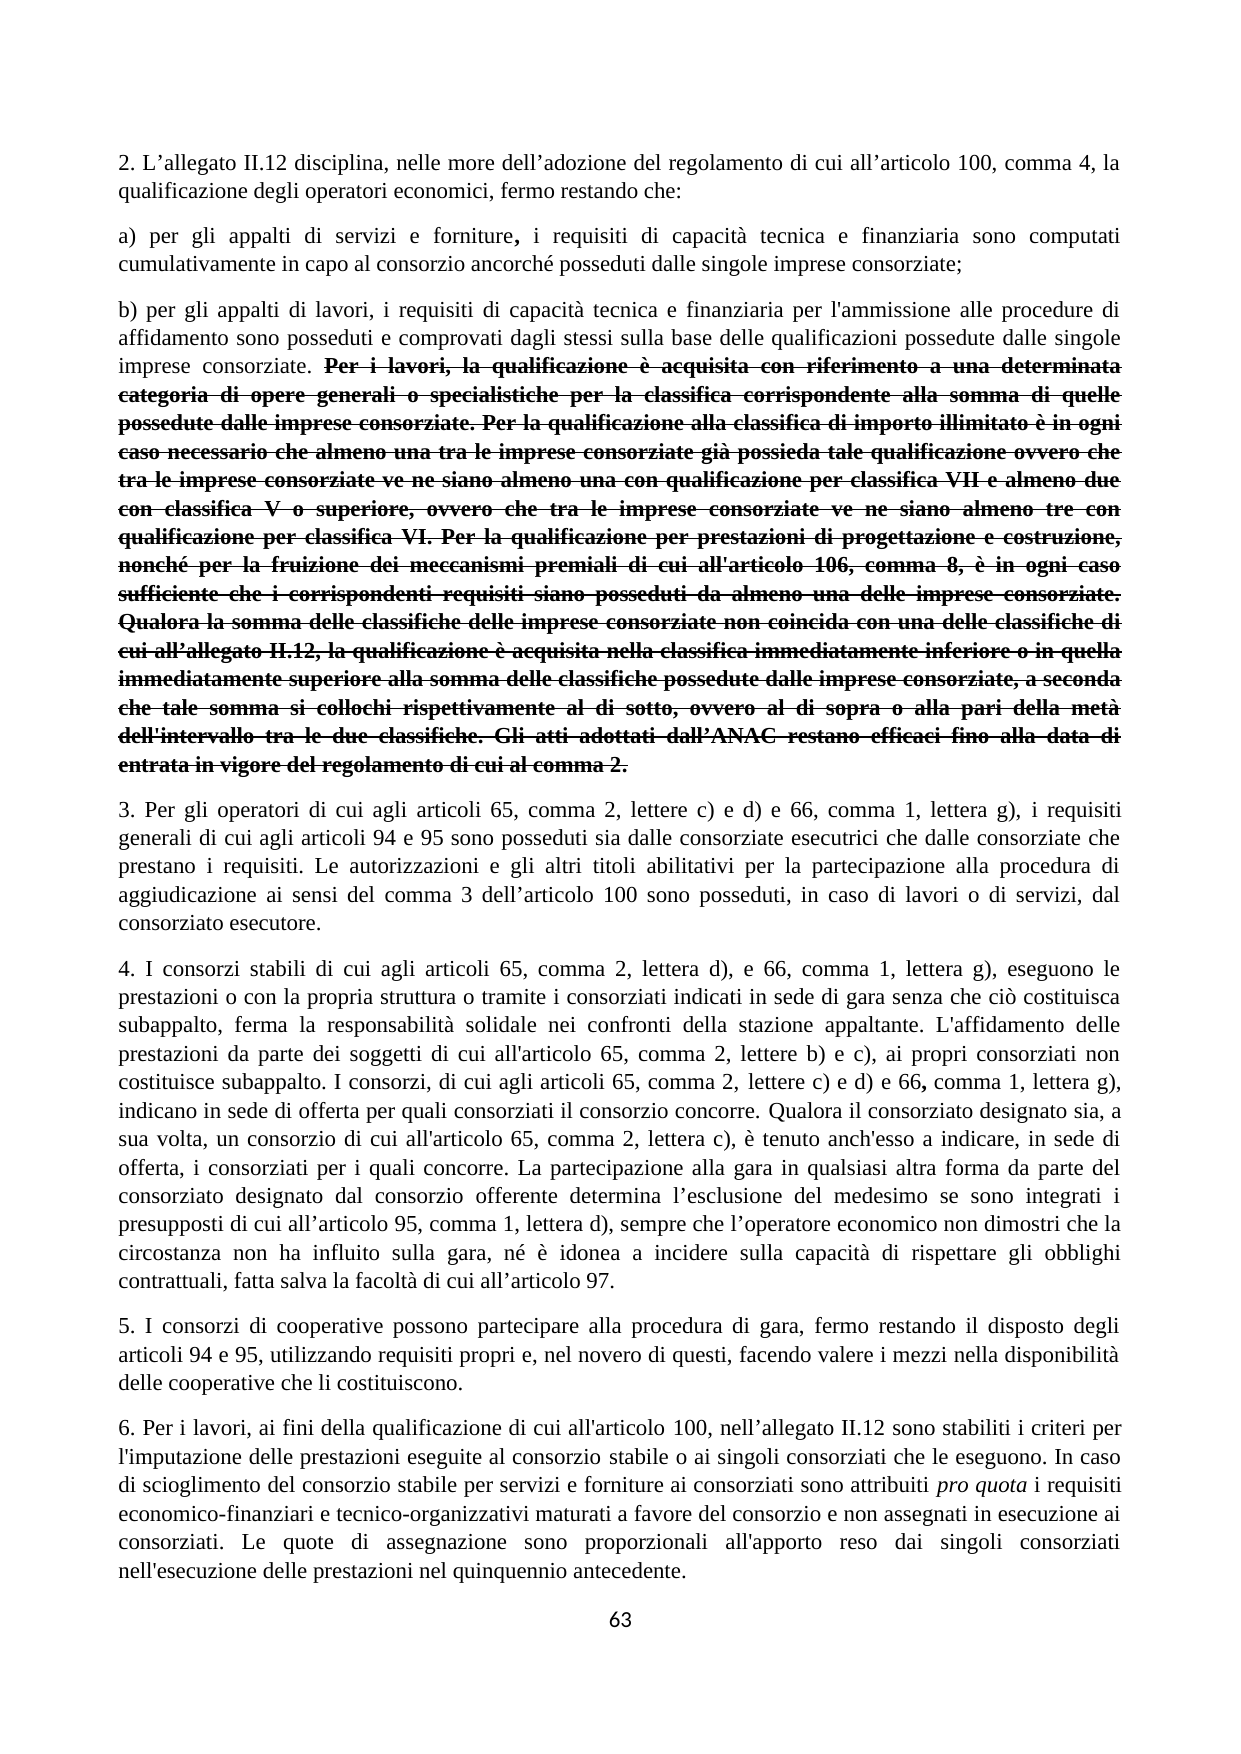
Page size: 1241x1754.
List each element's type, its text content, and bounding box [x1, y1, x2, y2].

text 4. I consorzi stabili di cui agli articoli 65, comma 2, lettera d), e 66, comma 1, lettera g), eseguono le prestazioni o con la propria struttura o tramite i consorziati indicati in sede di gara senza che ciò costituisca subappalto, ferma la responsabilità solidale nei confronti della stazione appaltante. L'affidamento delle prestazioni da parte dei soggetti di cui all'articolo 65, comma 2, lettere b) e c), ai propri consorziati non costituisce subappalto. I consorzi, di cui agli articoli 65, comma 2, lettere c) e d) e 66, comma 1, lettera g), indicano in sede di offerta per quali consorziati il consorzio concorre. Qualora il consorziato designato sia, a sua volta, un consorzio di cui all'articolo 65, comma 2, lettera c), è tenuto anch'esso a indicare, in sede di offerta, i consorziati per i quali concorre. La partecipazione alla gara in qualsiasi altra forma da parte del consorziato designato dal consorzio offerente determina l’esclusione del medesimo se sono integrati i presupposti di cui all’articolo 95, comma 1, lettera d), sempre che l’operatore economico non dimostri che la circostanza non ha influito sulla gara, né è idonea a incidere sulla capacità di rispettare gli obblighi contrattuali, fatta salva la facoltà di cui all’articolo 97. [118, 954, 1122, 1294]
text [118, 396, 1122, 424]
text 3. Per gli operatori di cui agli articoli 65, comma 2, lettere c) e d) e 66, comma 1, lettera g), i requisiti generali di cui agli articoli 94 e 95 sono posseduti sia dalle consorziate esecutrici che dalle consorziate che prestano i requisiti. Le autorizzazioni e gli altri titoli abilitativi per la partecipazione alla procedura di aggiudicazione ai sensi del comma 3 dell’articolo 100 sono posseduti, in caso di lavori o di servizi, dal consorziato esecutore. [118, 796, 1122, 936]
text 2. L’allegato II.12 disciplina, nelle more dell’adozione del regolamento di cui all’articolo 100, comma 4, la qualificazione degli operatori economici, fermo restando che: [118, 148, 1122, 203]
text a) per gli appalti di servizi e forniture, i requisiti di capacità tecnica e finanziaria sono computati cumulativamente in capo al consorzio ancorché posseduti dalle singole imprese consorziate; [118, 222, 1122, 277]
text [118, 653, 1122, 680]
text 5. I consorzi di cooperative possono partecipare alla procedura di gara, fermo restando il disposto degli articoli 94 e 95, utilizzando requisiti propri e, nel novero di questi, facendo valere i mezzi nella disponibilità delle cooperative che li costituiscono. [118, 1312, 1122, 1396]
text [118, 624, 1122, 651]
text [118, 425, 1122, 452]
text 6. Per i lavori, ai fini della qualificazione di cui all'articolo 100, nell’allegato II.12 sono stabiliti i criteri per l'imputazione delle prestazioni eseguite al consorzio stabile o ai singoli consorziati che le eseguono. In caso di scioglimento del consorzio stabile per servizi e forniture ai consorziati sono attribuiti pro quota i requisiti economico-finanziari e tecnico-organizzativi maturati a favore del consorzio e non assegnati in esecuzione ai consorziati. Le quote di assegnazione sono proporzionali all'apporto reso dai singoli consorziati nell'esecuzione delle prestazioni nel quinquennio antecedente. [118, 1414, 1122, 1583]
